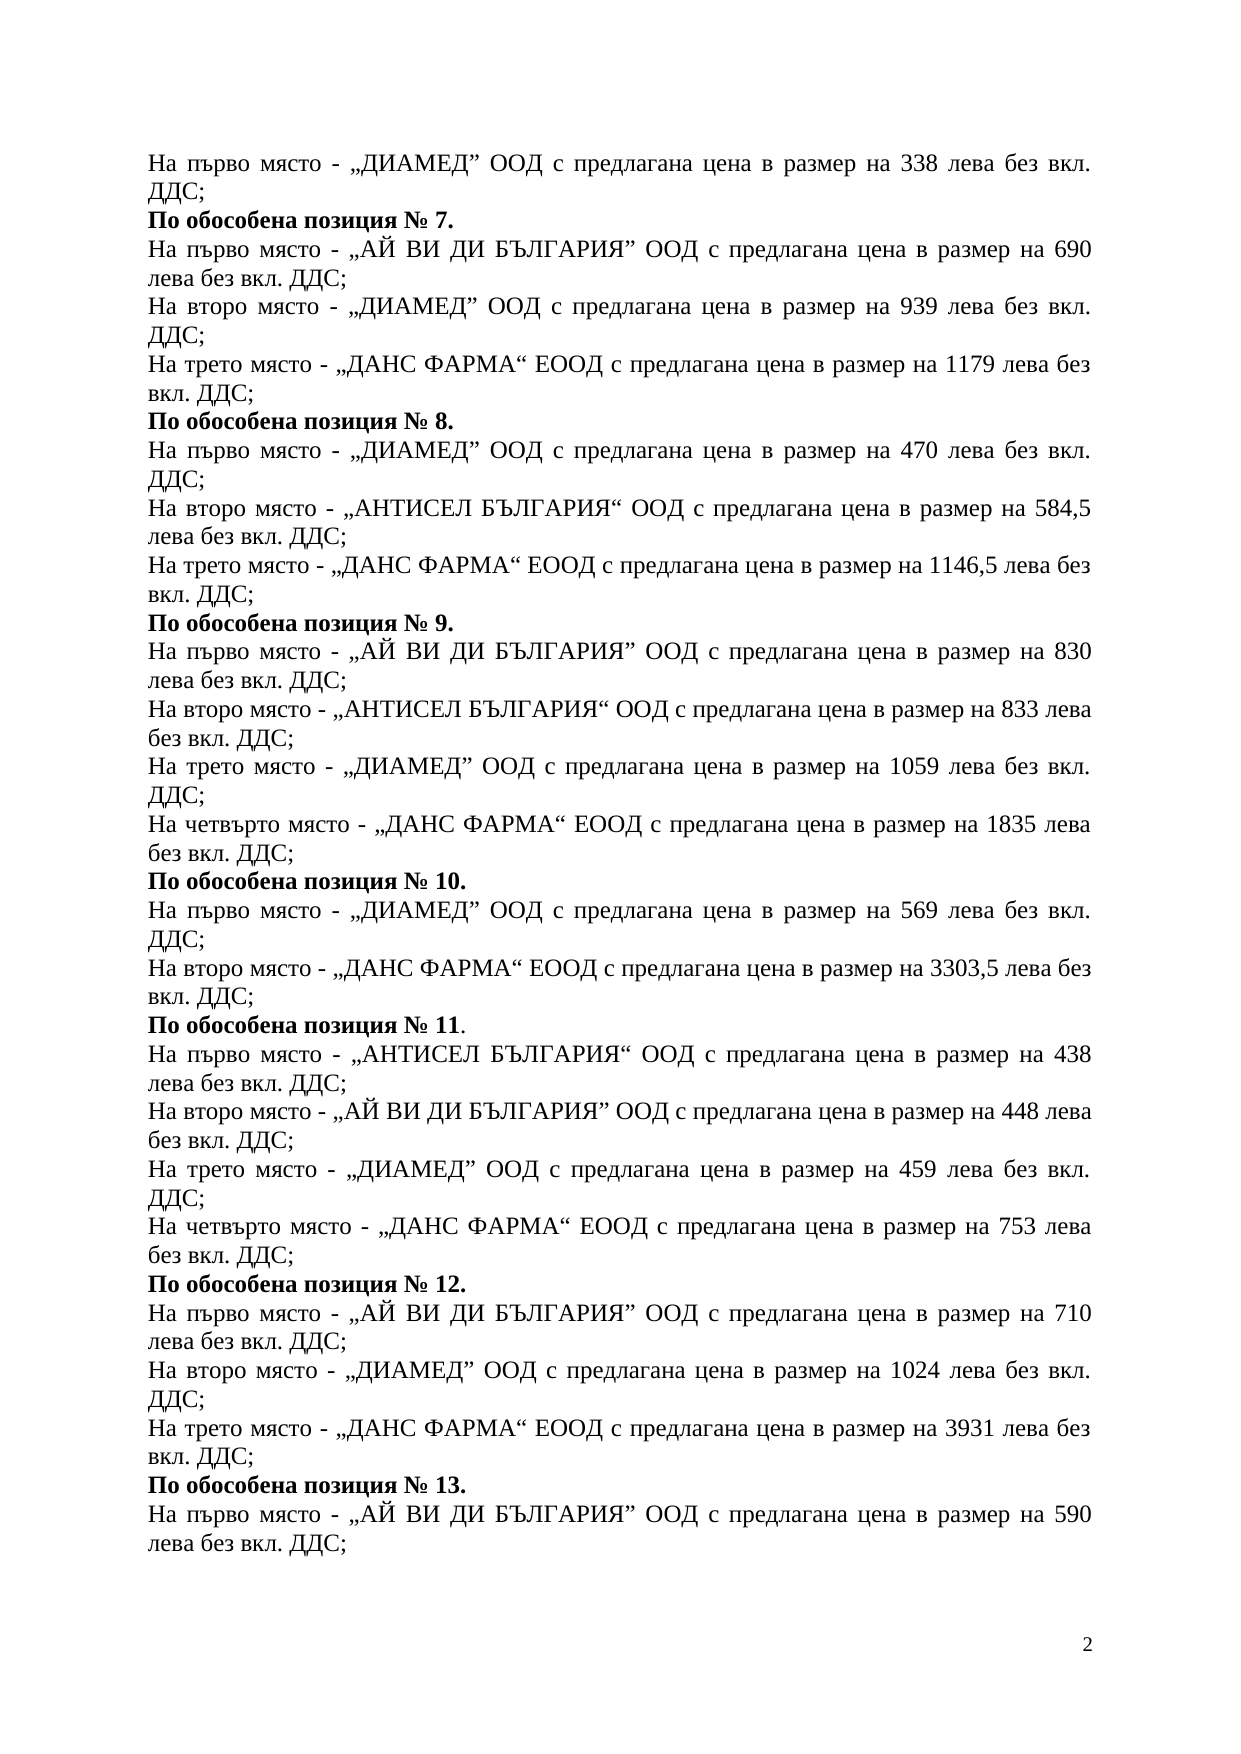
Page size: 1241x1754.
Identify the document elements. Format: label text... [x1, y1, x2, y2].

text По обособена позиция № 10. [148, 866, 1093, 895]
text По обособена позиция № 11. [148, 1010, 1093, 1039]
text На първо място - „ДИАМЕД” ООД с предлагана цена в размер на 470 лева без вкл. ДДС; [148, 435, 1093, 493]
text На първо място - „АЙ ВИ ДИ БЪЛГАРИЯ” ООД с предлагана цена в размер на 710 лева без вкл. ДДС; [148, 1298, 1093, 1355]
text На трето място - „ДИАМЕД” ООД с предлагана цена в размер на 1059 лева без вкл. ДДС; [148, 751, 1093, 809]
text На четвърто място - „ДАНС ФАРМА“ ЕООД с предлагана цена в размер на 1835 лева без вкл. ДДС; [148, 809, 1093, 866]
text На второ място - „ДИАМЕД” ООД с предлагана цена в размер на 1024 лева без вкл. ДДС; [148, 1355, 1093, 1413]
text По обособена позиция № 12. [148, 1269, 1093, 1298]
text На трето място - „ДАНС ФАРМА“ ЕООД с предлагана цена в размер на 3931 лева без вкл. ДДС; [148, 1413, 1093, 1470]
text На второ място - „АНТИСЕЛ БЪЛГАРИЯ“ ООД с предлагана цена в размер на 584,5 лева без вкл. ДДС; [148, 493, 1093, 550]
text На първо място - „ДИАМЕД” ООД с предлагана цена в размер на 569 лева без вкл. ДДС; [148, 895, 1093, 953]
text На трето място - „ДАНС ФАРМА“ ЕООД с предлагана цена в размер на 1179 лева без вкл. ДДС; [148, 349, 1093, 406]
text На второ място - „ДИАМЕД” ООД с предлагана цена в размер на 939 лева без вкл. ДДС; [148, 291, 1093, 349]
text По обособена позиция № 9. [148, 608, 1093, 636]
text На първо място - „АЙ ВИ ДИ БЪЛГАРИЯ” ООД с предлагана цена в размер на 690 лева без вкл. ДДС; [148, 234, 1093, 291]
text На трето място - „ДАНС ФАРМА“ ЕООД с предлагана цена в размер на 1146,5 лева без вкл. ДДС; [148, 550, 1093, 608]
text На първо място - „АЙ ВИ ДИ БЪЛГАРИЯ” ООД с предлагана цена в размер на 590 лева без вкл. ДДС; [148, 1499, 1093, 1556]
text По обособена позиция № 8. [148, 406, 1093, 435]
text На второ място - „ДАНС ФАРМА“ ЕООД с предлагана цена в размер на 3303,5 лева без вкл. ДДС; [148, 953, 1093, 1010]
text На първо място - „АНТИСЕЛ БЪЛГАРИЯ“ ООД с предлагана цена в размер на 438 лева без вкл. ДДС; [148, 1039, 1093, 1096]
text На първо място - „АЙ ВИ ДИ БЪЛГАРИЯ” ООД с предлагана цена в размер на 830 лева без вкл. ДДС; [148, 636, 1093, 694]
text На трето място - „ДИАМЕД” ООД с предлагана цена в размер на 459 лева без вкл. ДДС; [148, 1154, 1093, 1211]
text На второ място - „АЙ ВИ ДИ БЪЛГАРИЯ” ООД с предлагана цена в размер на 448 лева без вкл. ДДС; [148, 1096, 1093, 1154]
text По обособена позиция № 7. [148, 205, 1093, 234]
text На четвърто място - „ДАНС ФАРМА“ ЕООД с предлагана цена в размер на 753 лева без вкл. ДДС; [148, 1211, 1093, 1269]
text По обособена позиция № 13. [148, 1470, 1093, 1499]
text На първо място - „ДИАМЕД” ООД с предлагана цена в размер на 338 лева без вкл. ДДС; [148, 148, 1093, 205]
text На второ място - „АНТИСЕЛ БЪЛГАРИЯ“ ООД с предлагана цена в размер на 833 лева без вкл. ДДС; [148, 694, 1093, 751]
